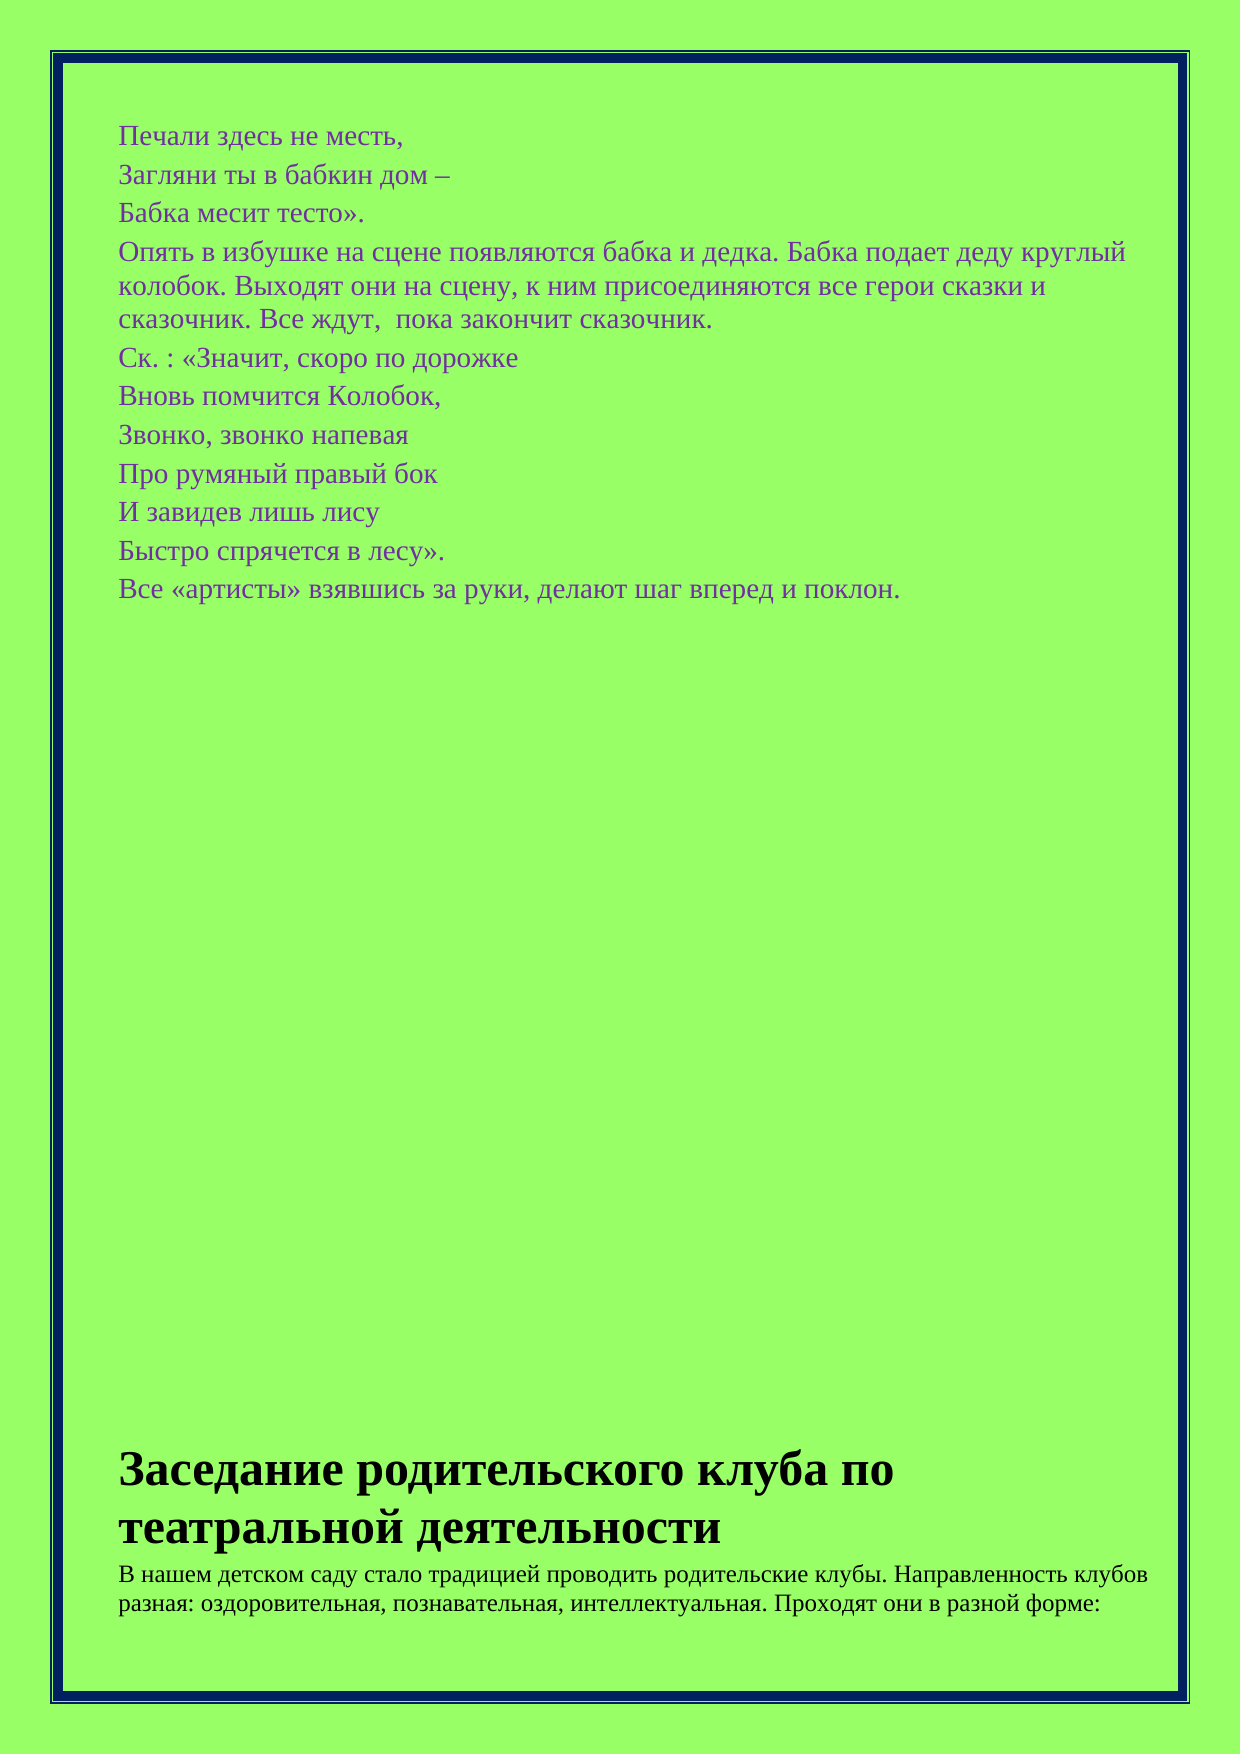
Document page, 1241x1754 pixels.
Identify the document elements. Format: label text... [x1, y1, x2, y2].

text Заседание родительского клуба по театральной деятельности [118, 1439, 1152, 1554]
text Печали здесь не месть, [118, 118, 1152, 152]
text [118, 1559, 1152, 1616]
text Все «артисты» взявшись за руки, делают шаг вперед и поклон. [118, 572, 1152, 605]
text Про румяный правый бок [118, 456, 1152, 489]
text Звонко, звонко напевая [118, 417, 1152, 451]
text И завидев лишь лису [118, 494, 1152, 528]
text Быстро спрячется в лесу». [118, 533, 1152, 567]
text Ск. : «Значит, скоро по дорожке [118, 340, 1152, 373]
text Опять в избушке на сцене появляются бабка и дедка. Бабка подает деду круглый колобок. Выходят они на сцену, к ним присоединяются все герои сказки и сказочник. Все ждут, пока закончит сказочник. [118, 234, 1152, 335]
text Вновь помчится Колобок, [118, 378, 1152, 412]
text Бабка месит тесто». [118, 195, 1152, 229]
text Загляни ты в бабкин дом – [118, 157, 1152, 190]
